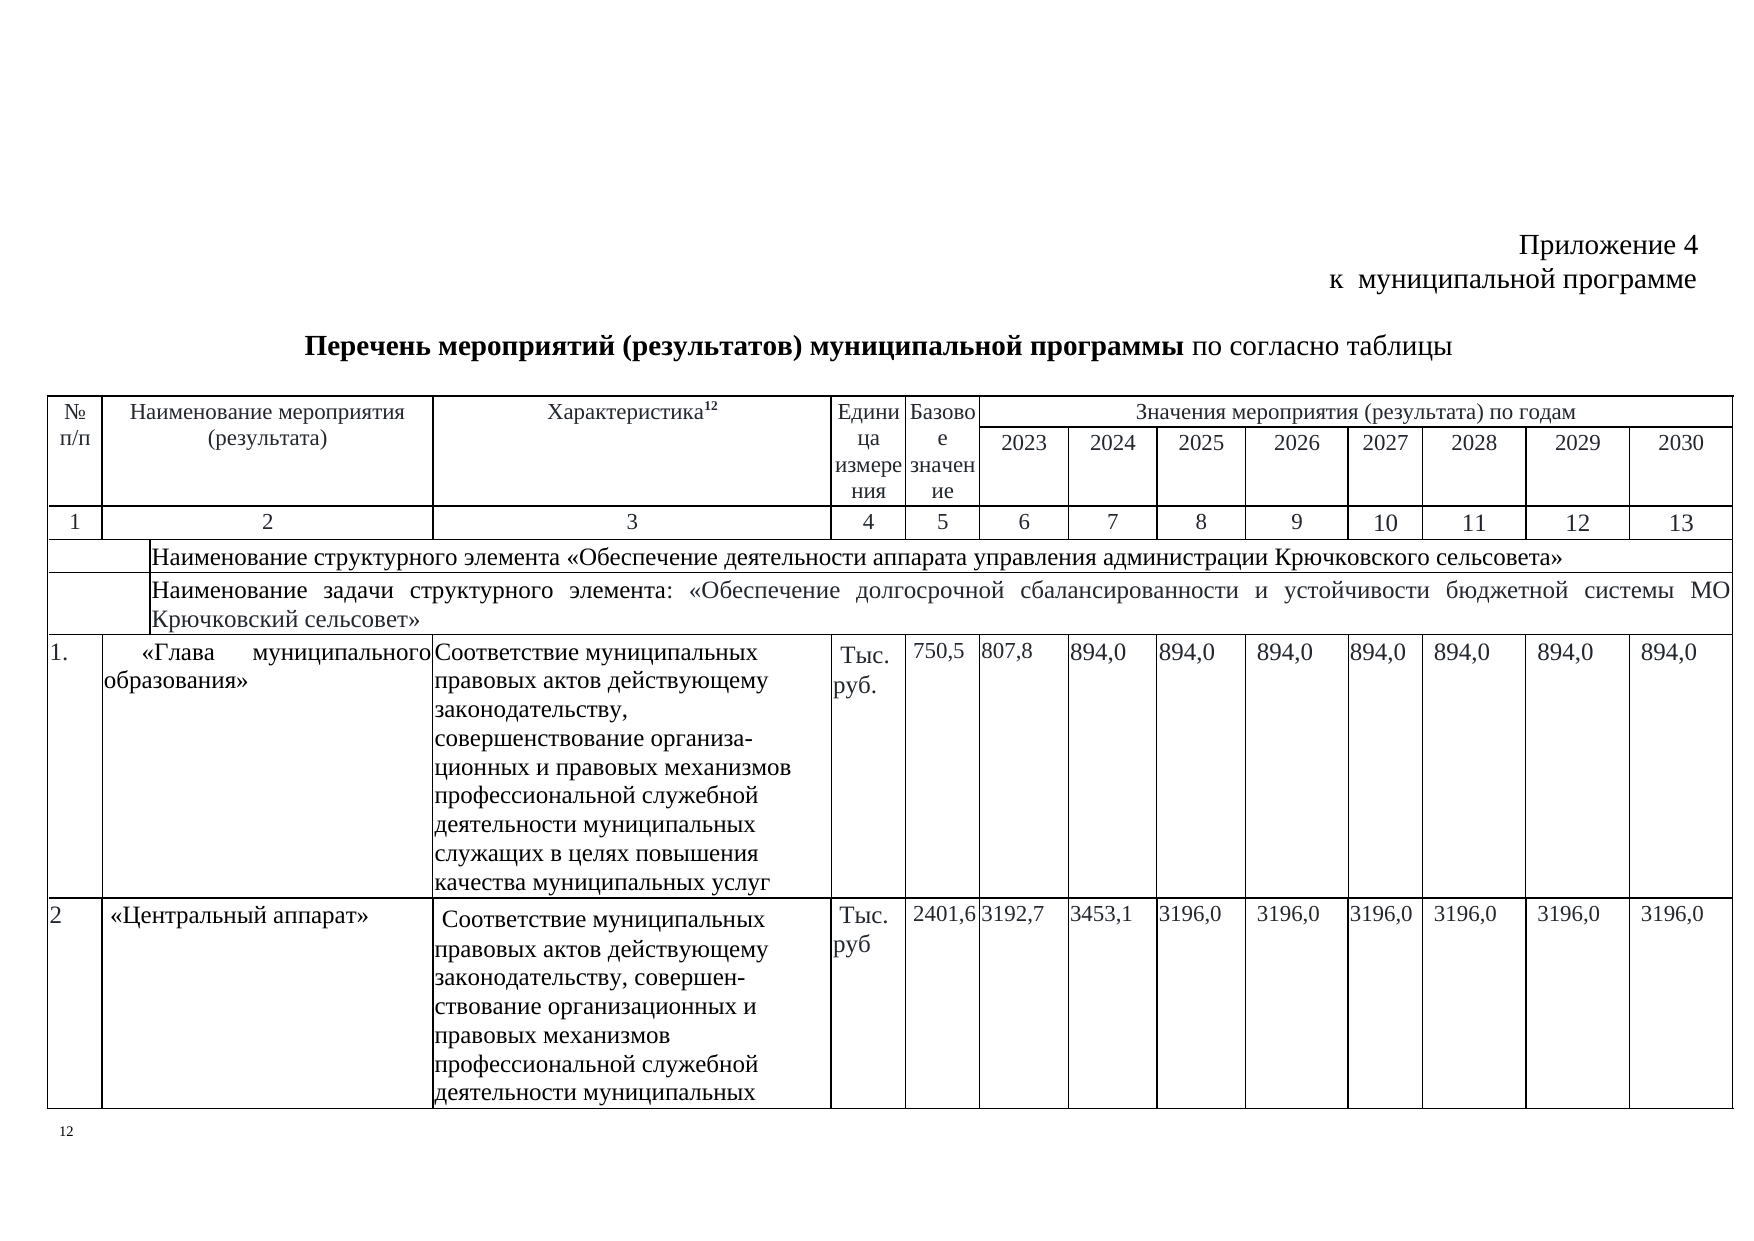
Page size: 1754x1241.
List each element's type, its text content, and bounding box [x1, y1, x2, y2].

text Приложение 4 [59, 227, 1698, 261]
table_cell Тыс. руб. [832, 635, 905, 897]
table_cell 2028 [1423, 428, 1525, 505]
table_cell 894,0 [1349, 635, 1422, 897]
table_cell 2026 [1246, 428, 1347, 505]
table_cell 8 [1158, 507, 1245, 538]
table_cell 750,5 [906, 635, 979, 897]
table_cell 894,0 [1526, 635, 1629, 897]
table_cell 3196,0 [1246, 899, 1347, 1108]
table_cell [103, 899, 432, 1108]
table_cell 1. [48, 635, 102, 897]
table_cell 3196,0 [1158, 899, 1245, 1108]
table_cell 10 [1349, 507, 1422, 538]
table_cell 894,0 [1630, 635, 1732, 897]
table_cell 5 [906, 507, 979, 538]
table_cell 6 [980, 507, 1068, 538]
table_cell 3196,0 [1630, 899, 1732, 1108]
text Перечень мероприятий (результатов) муниципальной программы по согласно таблицы [59, 328, 1698, 361]
table_cell 894,0 [1157, 635, 1245, 897]
table_cell 2027 [1349, 428, 1422, 505]
table_header Характеристика [434, 397, 830, 505]
table_cell 3196,0 [1349, 899, 1422, 1108]
table_cell 2401,6 [906, 899, 979, 1108]
table_cell 13 [1630, 507, 1732, 538]
table_cell [48, 540, 149, 572]
table_cell Соответствие муниципальных правовых актов действующему законодательству, совершенствование организа-ционных и правовых механизмов профессиональной служебной деятельности муниципальных служащих в целях повышения качества муниципальных услуг [433, 635, 831, 897]
table_cell 894,0 [1246, 635, 1348, 897]
table_cell 2025 [1158, 428, 1245, 505]
text к муниципальной программе [59, 261, 1698, 294]
table_header № п/п [48, 397, 101, 505]
table_cell 2023 [980, 428, 1068, 505]
table_cell 3192,7 [980, 899, 1068, 1108]
table_header Единица измерения [832, 397, 905, 505]
table_cell 894,0 [1069, 635, 1156, 897]
table_cell 4 [832, 507, 905, 538]
table_cell Наименование задачи структурного элемента: «Обеспечение долгосрочной сбалансированности и устойчивости бюджетной системы МО Крючковский сельсовет» [151, 573, 1732, 634]
table_cell 7 [1069, 507, 1156, 538]
table_cell 11 [1423, 507, 1525, 538]
table_header Базовое значение [906, 397, 979, 505]
table_cell Наименование структурного элемента «Обеспечение деятельности аппарата управления администрации Крючковского сельсовета» [151, 540, 1732, 572]
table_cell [434, 899, 830, 1108]
table_cell 2029 [1527, 428, 1629, 505]
table_cell Тыс. руб [832, 899, 905, 1108]
table_cell 3453,1 [1069, 899, 1156, 1108]
table_cell [48, 573, 149, 634]
table_cell 3196,0 [1423, 899, 1525, 1108]
table_header Наименование мероприятия (результата) [103, 397, 432, 505]
table_cell 2030 [1630, 428, 1732, 505]
table_cell 894,0 [1423, 635, 1525, 897]
table_cell 12 [1527, 507, 1629, 538]
table_cell 807,8 [980, 635, 1068, 897]
table_cell «Глава муниципального образования» [103, 635, 432, 897]
table_header Значения мероприятия (результата) по годам [980, 397, 1732, 426]
table_cell 3196,0 [1527, 899, 1629, 1108]
table_cell 2 [103, 507, 432, 538]
table_cell 9 [1246, 507, 1347, 538]
table_cell 1 [48, 506, 101, 538]
table_cell 2 [48, 898, 101, 1108]
table_cell 2024 [1069, 428, 1156, 505]
table_cell 3 [434, 507, 830, 538]
